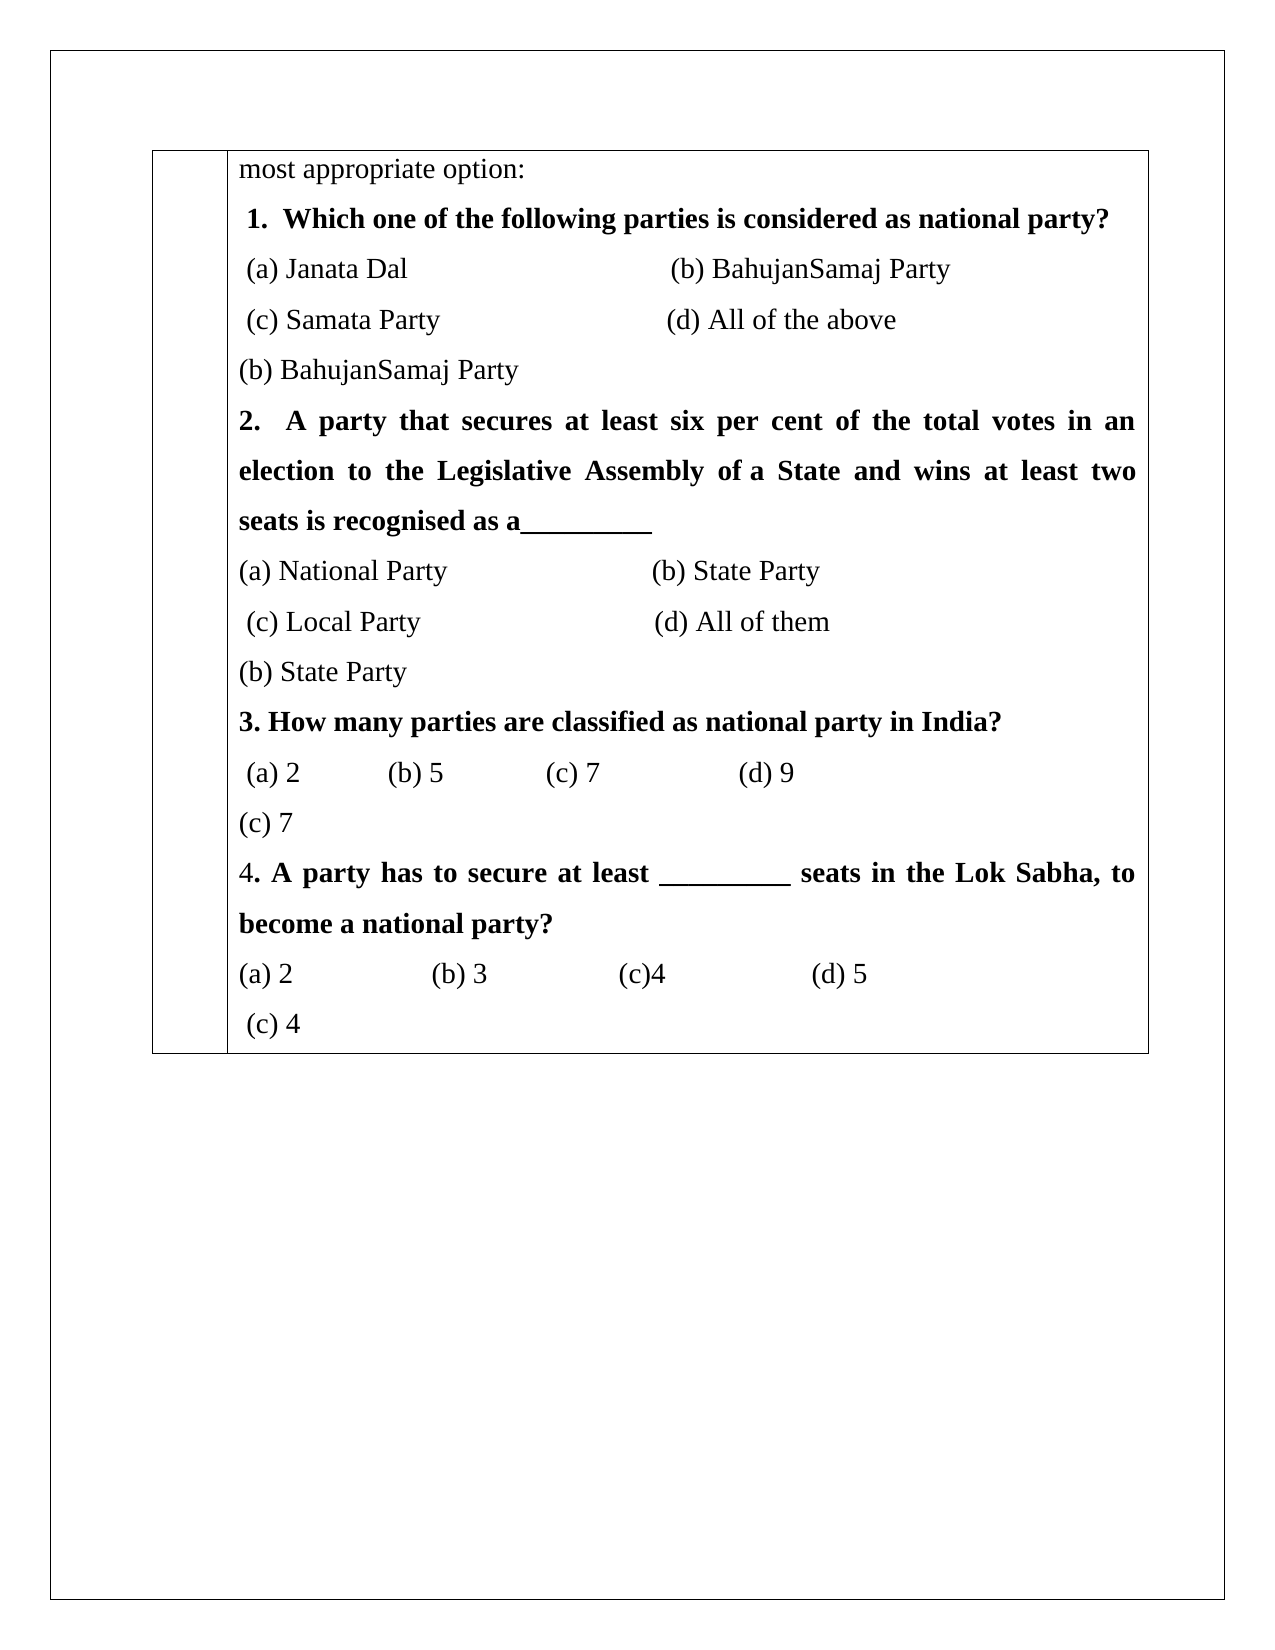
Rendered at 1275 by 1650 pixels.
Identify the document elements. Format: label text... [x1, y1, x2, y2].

table_cell 1 [153, 151, 227, 1053]
